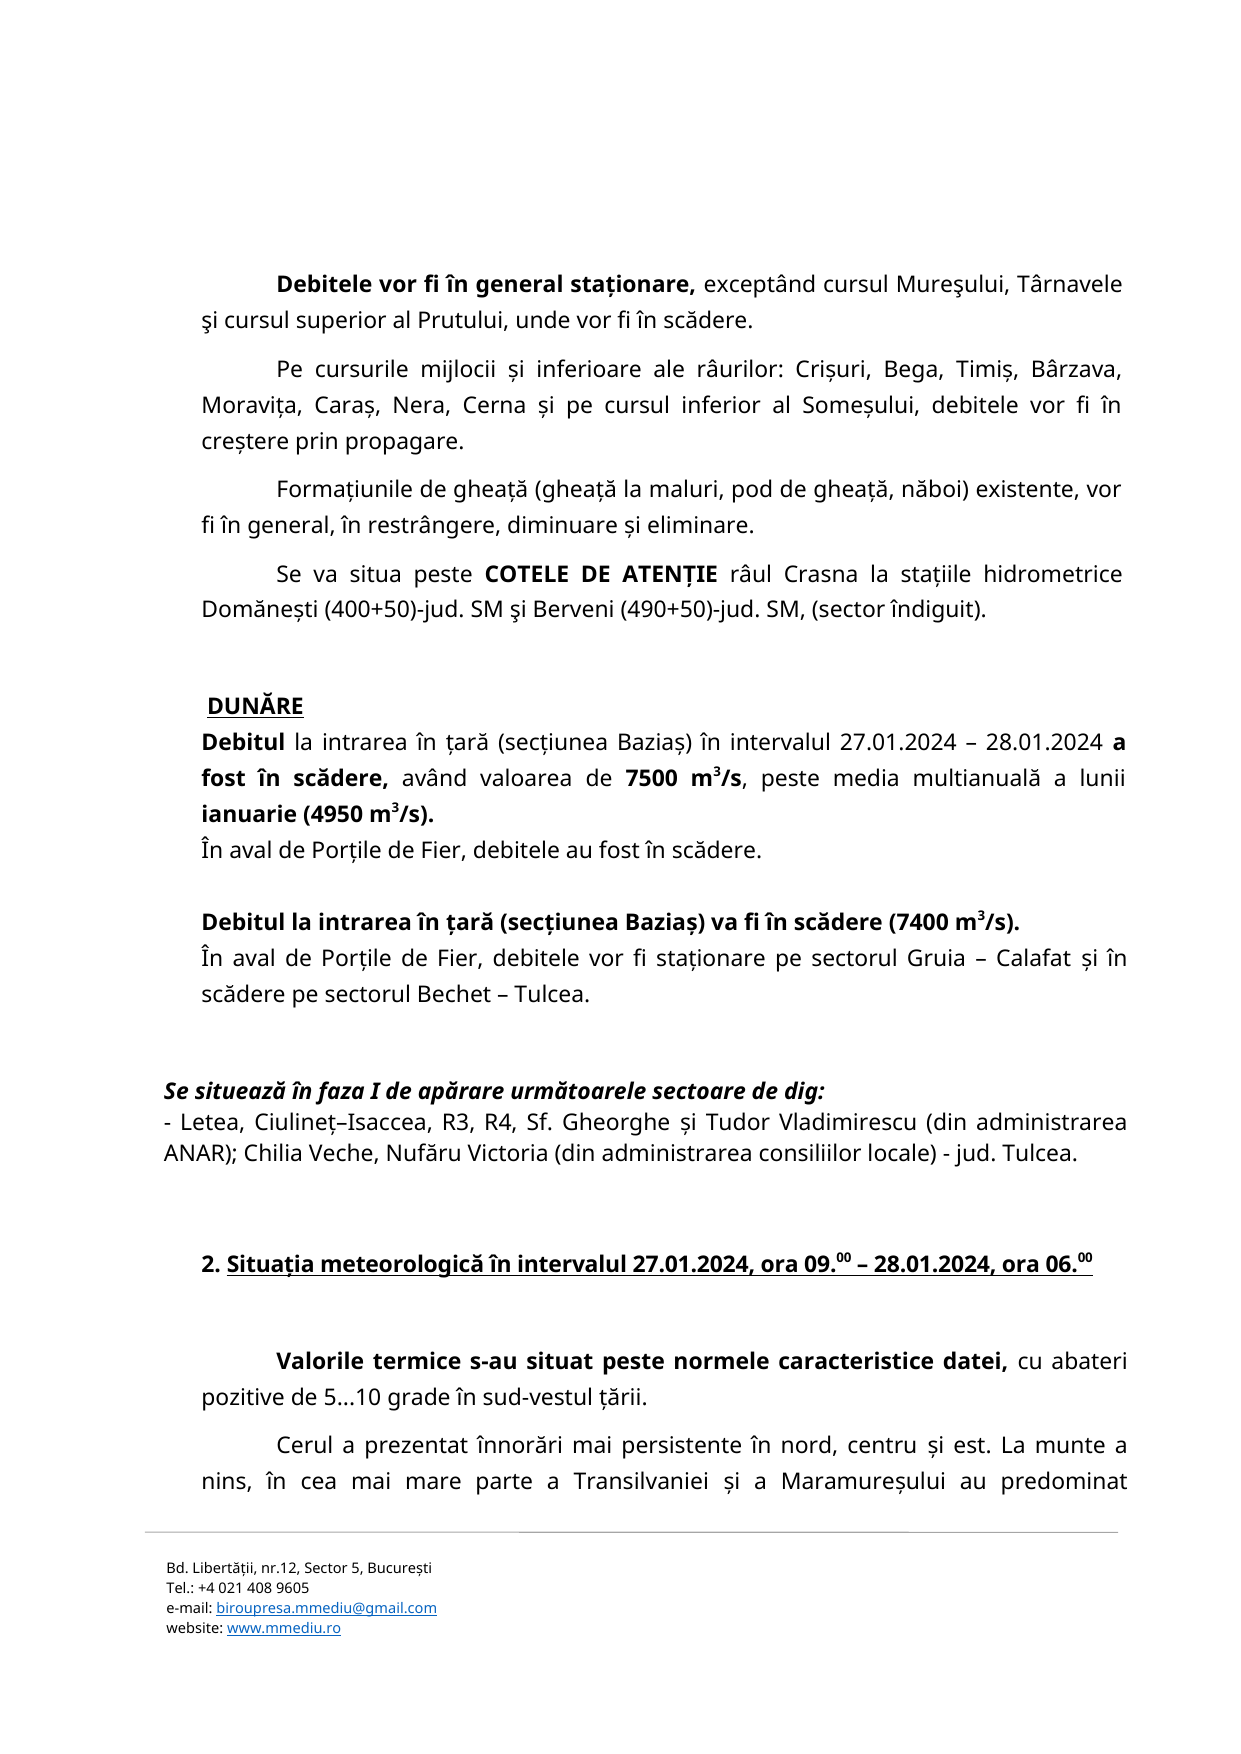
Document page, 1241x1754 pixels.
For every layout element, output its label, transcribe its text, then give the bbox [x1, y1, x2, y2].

text Pe cursurile mijlocii şi inferioare ale râurilor: Crişuri, Bega, Timiş, Bârzava, Moravița, Caraş, Nera, Cerna şi pe cursul inferior al Someşului, debitele vor fi în creştere prin propagare. [201, 353, 1123, 456]
text Se situează în faza I de apărare următoarele sectoare de dig: [164, 1075, 1128, 1106]
text Debitul la intrarea în ţară (secţiunea Baziaş) va fi în scădere (7400 m3/s). [201, 906, 1126, 937]
text Formațiunile de gheață (gheață la maluri, pod de gheață, năboi) existente, vor fi în general, în restrângere, diminuare și eliminare. [201, 473, 1123, 540]
text În aval de Porţile de Fier, debitele vor fi staționare pe sectorul Gruia – Calafat și în scădere pe sectorul Bechet – Tulcea. [201, 942, 1128, 1009]
text Debitele vor fi în general staționare, exceptând cursul Mureşului, Târnavele şi cursul superior al Prutului, unde vor fi în scădere. [201, 268, 1123, 336]
text DUNĂRE [207, 690, 1126, 722]
text Valorile termice s-au situat peste normele caracteristice datei, cu abateri pozitive de 5...10 grade în sud-vestul țării. [201, 1345, 1128, 1412]
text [201, 1429, 1128, 1497]
text Se va situa peste COTELE DE ATENȚIE râul Crasna la stațiile hidrometrice Domănești (400+50)-jud. SM şi Berveni (490+50)-jud. SM, (sector îndiguit). [201, 557, 1123, 625]
text În aval de Porţile de Fier, debitele au fost în scădere. [201, 834, 1126, 865]
text Debitul la intrarea în ţară (secţiunea Baziaş) în intervalul 27.01.2024 – 28.01.2024 a fost în scădere, având valoarea de 7500 m3/s, peste media multianuală a lunii ianuarie (4950 m3/s). [201, 726, 1126, 829]
text 2. Situația meteorologică în intervalul 27.01.2024, ora 09.00 – 28.01.2024, ora 06.00 [201, 1248, 1128, 1279]
text - Letea, Ciulineț–Isaccea, R3, R4, Sf. Gheorghe și Tudor Vladimirescu (din administrarea ANAR); Chilia Veche, Nufăru Victoria (din administrarea consiliilor locale) - jud. Tulcea. [164, 1106, 1128, 1168]
